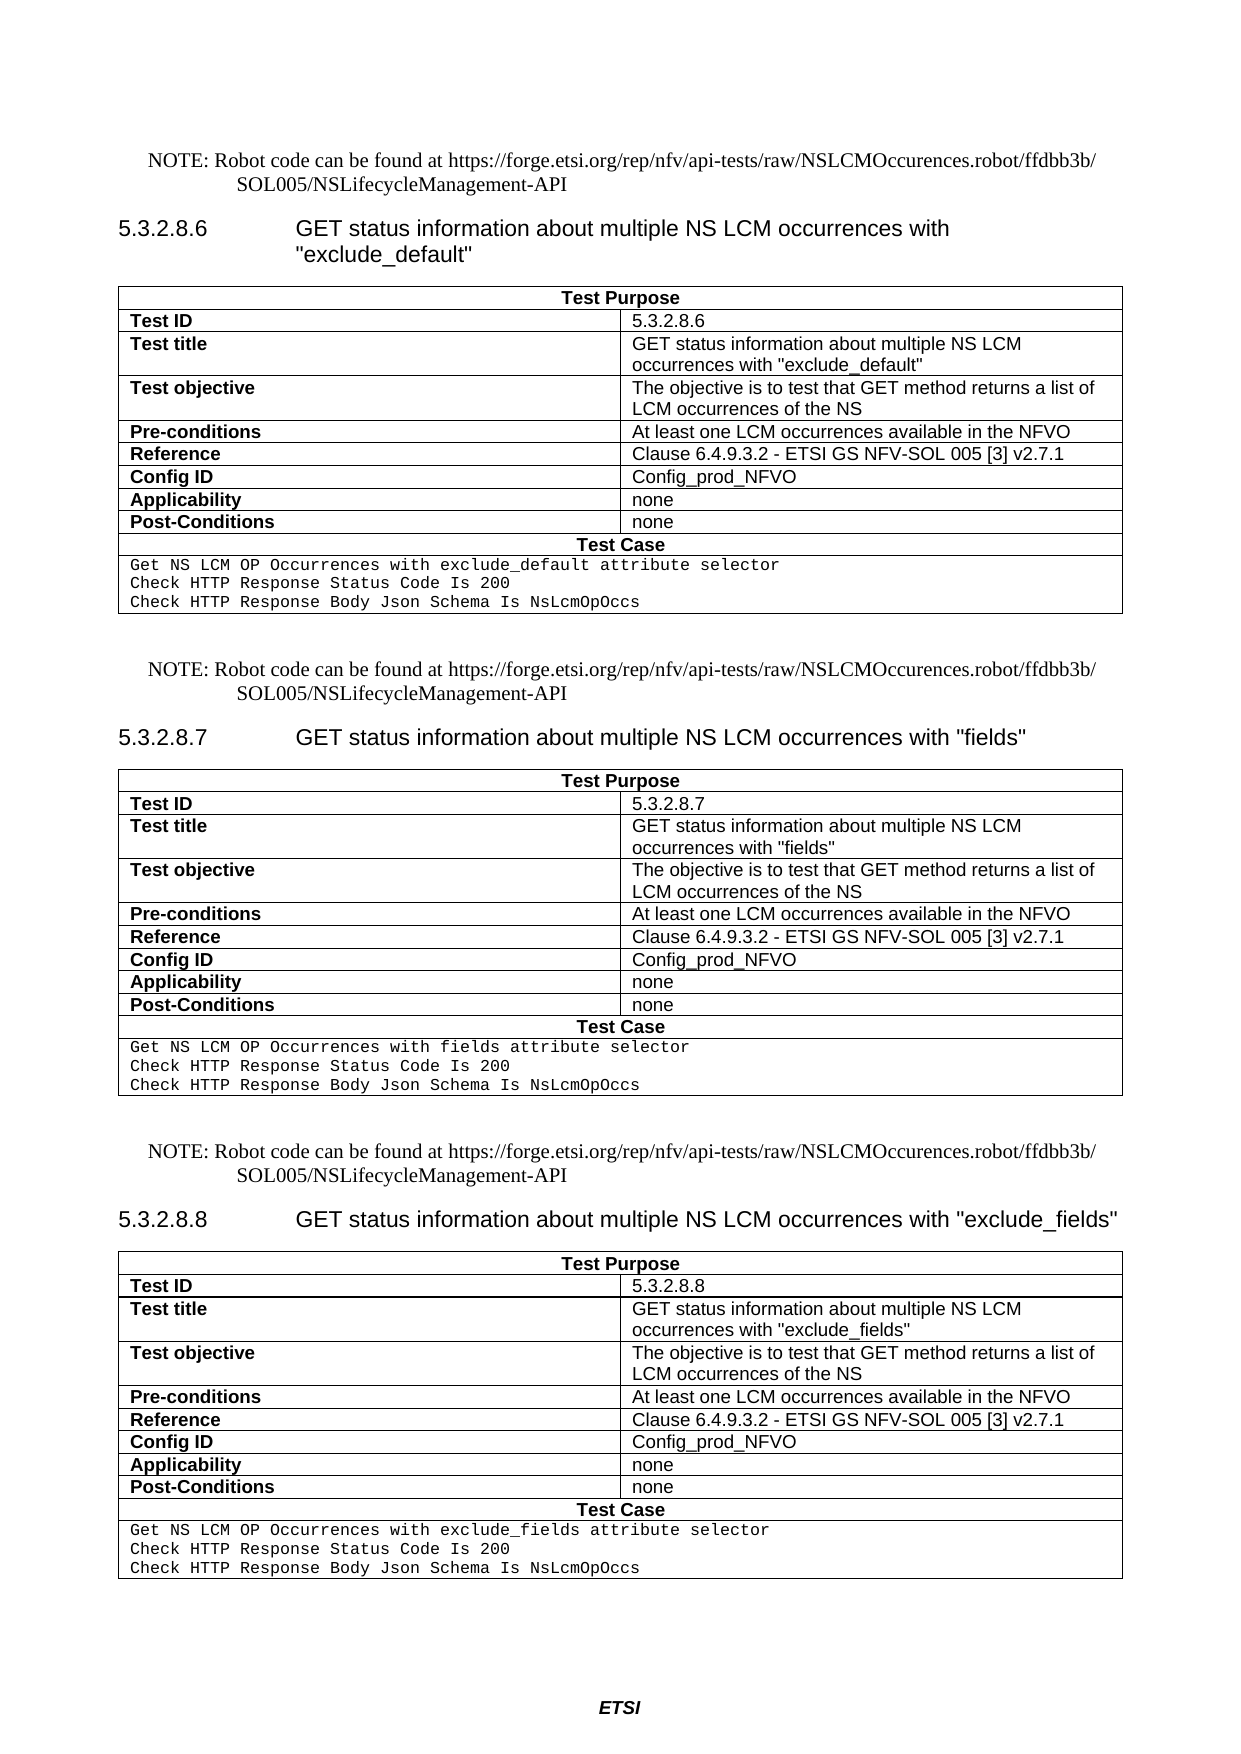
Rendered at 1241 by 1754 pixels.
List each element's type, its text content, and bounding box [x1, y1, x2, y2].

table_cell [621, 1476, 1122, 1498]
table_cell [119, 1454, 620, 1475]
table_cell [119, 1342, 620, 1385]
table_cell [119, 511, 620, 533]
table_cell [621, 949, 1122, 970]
text NOTE: Robot code can be found at https://forge.etsi.org/rep/nfv/api-tests/raw/NSLCMOccurences.robot/ffdbb3b/SOL005/NSLifecycleManagement-API [148, 148, 1122, 196]
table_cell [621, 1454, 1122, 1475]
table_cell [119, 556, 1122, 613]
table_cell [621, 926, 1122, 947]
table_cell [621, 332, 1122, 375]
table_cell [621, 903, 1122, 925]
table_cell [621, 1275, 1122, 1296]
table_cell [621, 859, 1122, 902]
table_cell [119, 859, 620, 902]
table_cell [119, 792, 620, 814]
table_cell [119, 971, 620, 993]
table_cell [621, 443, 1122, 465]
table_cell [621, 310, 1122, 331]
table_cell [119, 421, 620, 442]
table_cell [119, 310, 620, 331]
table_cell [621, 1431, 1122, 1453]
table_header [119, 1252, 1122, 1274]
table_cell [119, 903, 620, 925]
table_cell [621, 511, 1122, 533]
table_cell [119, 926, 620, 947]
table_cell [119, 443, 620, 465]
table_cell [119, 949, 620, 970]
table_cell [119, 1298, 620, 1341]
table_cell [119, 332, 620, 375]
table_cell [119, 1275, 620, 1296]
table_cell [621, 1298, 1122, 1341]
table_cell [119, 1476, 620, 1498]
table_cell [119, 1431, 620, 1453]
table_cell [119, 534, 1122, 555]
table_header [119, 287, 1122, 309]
text NOTE: Robot code can be found at https://forge.etsi.org/rep/nfv/api-tests/raw/NSLCMOccurences.robot/ffdbb3b/SOL005/NSLifecycleManagement-API [148, 1139, 1122, 1187]
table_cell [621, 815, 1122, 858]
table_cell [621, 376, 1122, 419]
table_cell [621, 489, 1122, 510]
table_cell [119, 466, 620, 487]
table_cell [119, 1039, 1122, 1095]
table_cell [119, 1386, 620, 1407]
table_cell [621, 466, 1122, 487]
subtitle 5.3.2.8.8 GET status information about multiple NS LCM occurrences with "exclude_fields" [118, 1206, 1122, 1232]
text NOTE: Robot code can be found at https://forge.etsi.org/rep/nfv/api-tests/raw/NSLCMOccurences.robot/ffdbb3b/SOL005/NSLifecycleManagement-API [148, 657, 1122, 705]
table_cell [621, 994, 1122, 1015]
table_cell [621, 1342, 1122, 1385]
subtitle 5.3.2.8.6 GET status information about multiple NS LCM occurrences with "exclude_default" [118, 214, 1122, 267]
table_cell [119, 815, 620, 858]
subtitle 5.3.2.8.7 GET status information about multiple NS LCM occurrences with "fields" [118, 723, 1122, 750]
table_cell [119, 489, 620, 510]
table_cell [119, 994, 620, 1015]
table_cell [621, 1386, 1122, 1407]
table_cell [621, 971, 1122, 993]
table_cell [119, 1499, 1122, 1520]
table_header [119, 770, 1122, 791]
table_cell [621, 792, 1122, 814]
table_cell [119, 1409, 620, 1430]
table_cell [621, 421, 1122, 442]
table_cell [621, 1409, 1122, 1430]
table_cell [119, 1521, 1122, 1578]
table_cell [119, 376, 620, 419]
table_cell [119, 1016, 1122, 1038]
